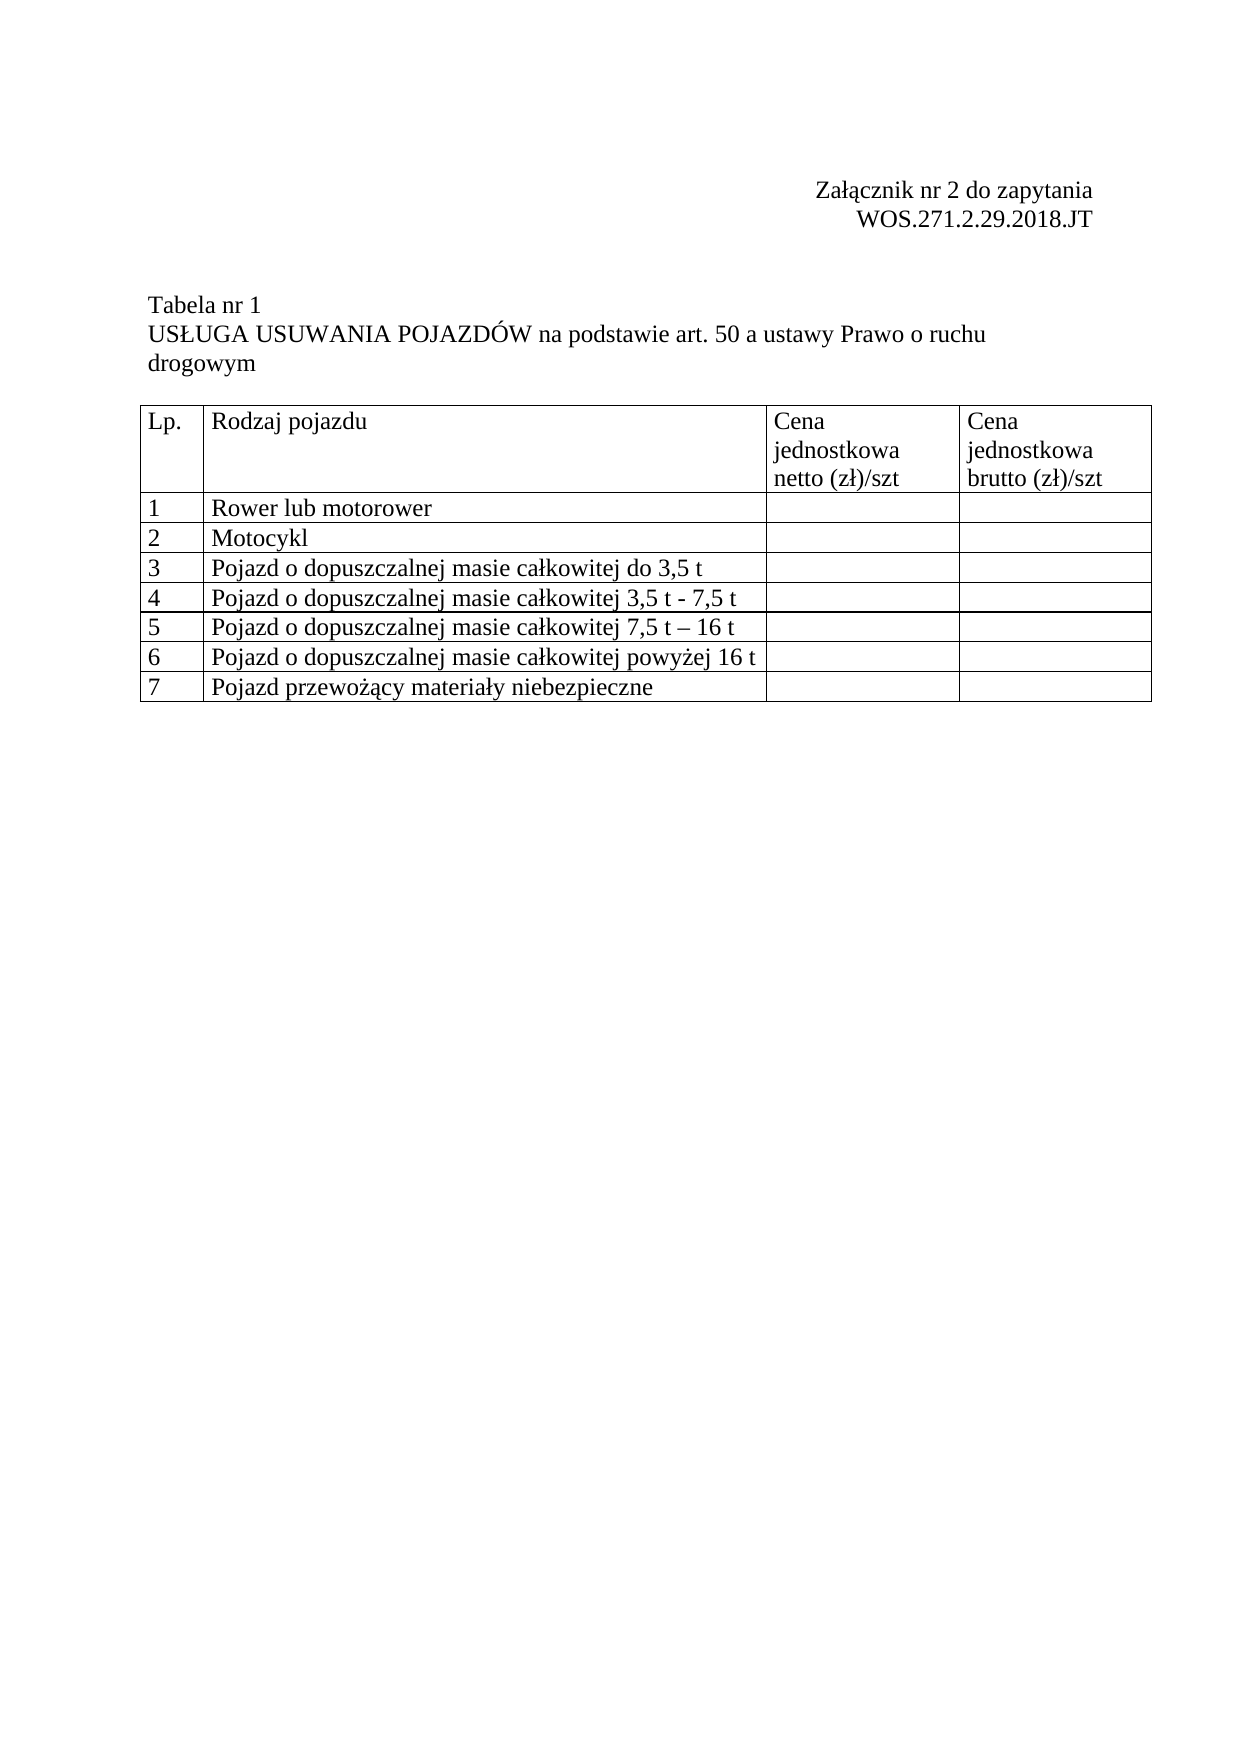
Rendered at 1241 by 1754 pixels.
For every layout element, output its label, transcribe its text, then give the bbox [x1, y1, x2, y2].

table_cell [960, 642, 1151, 671]
table_cell [960, 523, 1151, 552]
table_cell [767, 583, 959, 611]
table_cell 1 [141, 493, 203, 522]
table_header Lp. [141, 406, 203, 492]
table_cell Rower lub motorower [204, 493, 766, 522]
table_cell 7 [141, 672, 203, 701]
table_cell Pojazd o dopuszczalnej masie całkowitej 7,5 t – 16 t [204, 613, 766, 641]
table_cell [767, 493, 959, 522]
table_header Rodzaj pojazdu [204, 406, 766, 492]
table_cell [767, 523, 959, 552]
table_cell Motocykl [204, 523, 766, 552]
table_cell [767, 642, 959, 671]
table_cell Pojazd o dopuszczalnej masie całkowitej powyżej 16 t [204, 642, 766, 671]
table_header Cena jednostkowa netto (zł)/szt [767, 406, 959, 492]
table_cell 2 [141, 523, 203, 552]
table_cell 6 [141, 642, 203, 671]
table_header Cena jednostkowa brutto (zł)/szt [960, 406, 1151, 492]
table_cell 3 [141, 553, 203, 582]
table_cell [767, 553, 959, 582]
text Tabela nr 1 [148, 291, 1093, 319]
text USŁUGA USUWANIA POJAZDÓW na podstawie art. 50 a ustawy Prawo o ruchu drogowym [148, 319, 1093, 377]
table_cell [960, 613, 1151, 641]
table_cell Pojazd o dopuszczalnej masie całkowitej do 3,5 t [204, 553, 766, 582]
table_cell 5 [141, 613, 203, 641]
table_cell [960, 672, 1151, 701]
table_cell 4 [141, 583, 203, 611]
text Załącznik nr 2 do zapytania WOS.271.2.29.2018.JT [738, 176, 1093, 233]
table_cell Pojazd przewożący materiały niebezpieczne [204, 672, 766, 701]
table_cell [960, 493, 1151, 522]
table_cell [960, 583, 1151, 611]
table_cell [960, 553, 1151, 582]
table_cell Pojazd o dopuszczalnej masie całkowitej 3,5 t - 7,5 t [204, 583, 766, 611]
table_cell [767, 672, 959, 701]
table_cell [767, 613, 959, 641]
